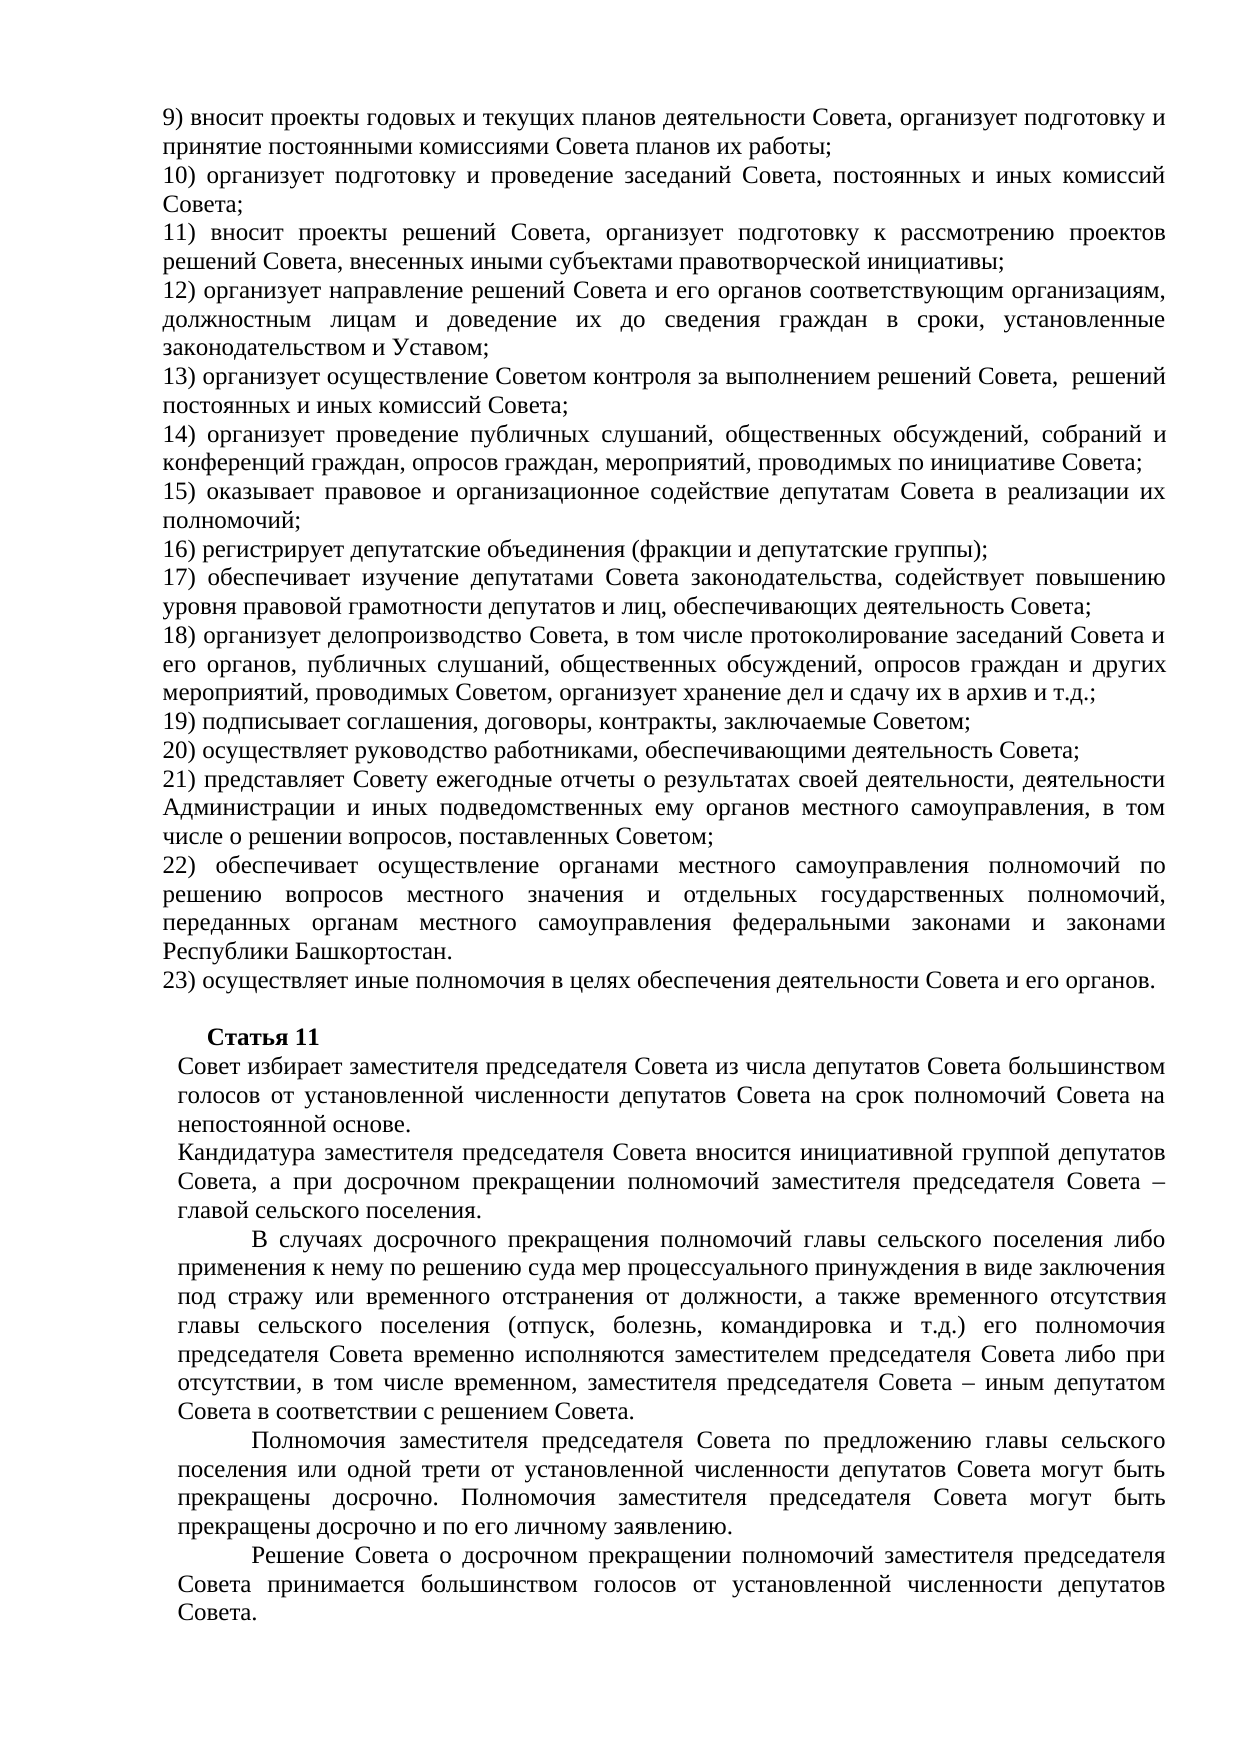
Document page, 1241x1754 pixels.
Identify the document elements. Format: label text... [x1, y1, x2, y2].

text Совет избирает заместителя председателя Совета из числа депутатов Совета большинством голосов от установленной численности депутатов Совета на срок полномочий Совета на непостоянной основе. [177, 1051, 1167, 1137]
text 9) вносит проекты годовых и текущих планов деятельности Совета, организует подготовку и принятие постоянными комиссиями Совета планов их работы; [162, 102, 1167, 160]
text В случаях досрочного прекращения полномочий главы сельского поселения либо применения к нему по решению суда мер процессуального принуждения в виде заключения под стражу или временного отстранения от должности, а также временного отсутствия главы сельского поселения (отпуск, болезнь, командировка и т.д.) его полномочия председателя Совета временно исполняются заместителем председателя Совета либо при отсутствии, в том числе временном, заместителя председателя Совета – иным депутатом Совета в соответствии с решением Совета. [177, 1224, 1167, 1425]
text 22) обеспечивает осуществление органами местного самоуправления полномочий по решению вопросов местного значения и отдельных государственных полномочий, переданных органам местного самоуправления федеральными законами и законами Республики Башкортостан. [162, 850, 1167, 965]
text Решение Совета о досрочном прекращении полномочий заместителя председателя Совета принимается большинством голосов от установленной численности депутатов Совета. [177, 1540, 1167, 1626]
text 12) организует направление решений Совета и его органов соответствующим организациям, должностным лицам и доведение их до сведения граждан в сроки, установленные законодательством и Уставом; [162, 275, 1167, 361]
text 11) вносит проекты решений Совета, организует подготовку к рассмотрению проектов решений Совета, внесенных иными субъектами правотворческой инициативы; [162, 217, 1167, 275]
text Полномочия заместителя председателя Совета по предложению главы сельского поселения или одной трети от установленной численности депутатов Совета могут быть прекращены досрочно. Полномочия заместителя председателя Совета могут быть прекращены досрочно и по его личному заявлению. [177, 1425, 1167, 1540]
text 15) оказывает правовое и организационное содействие депутатам Совета в реализации их полномочий; [162, 476, 1167, 534]
text 21) представляет Совету ежегодные отчеты о результатах своей деятельности, деятельности Администрации и иных подведомственных ему органов местного самоуправления, в том числе о решении вопросов, поставленных Советом; [162, 764, 1167, 850]
text 13) организует осуществление Советом контроля за выполнением решений Совета, решений постоянных и иных комиссий Совета; [162, 361, 1167, 419]
text 14) организует проведение публичных слушаний, общественных обсуждений, собраний и конференций граждан, опросов граждан, мероприятий, проводимых по инициативе Совета; [162, 419, 1167, 476]
text Кандидатура заместителя председателя Совета вносится инициативной группой депутатов Совета, а при досрочном прекращении полномочий заместителя председателя Совета – главой сельского поселения. [177, 1137, 1167, 1224]
text Статья 11 [207, 1022, 1167, 1051]
text 18) организует делопроизводство Совета, в том числе протоколирование заседаний Совета и его органов, публичных слушаний, общественных обсуждений, опросов граждан и других мероприятий, проводимых Советом, организует хранение дел и сдачу их в архив и т.д.; [162, 620, 1167, 706]
text 20) осуществляет руководство работниками, обеспечивающими деятельность Совета; [162, 735, 1167, 764]
text 19) подписывает соглашения, договоры, контракты, заключаемые Советом; [162, 706, 1167, 735]
text 16) регистрирует депутатские объединения (фракции и депутатские группы); [162, 534, 1167, 562]
text 17) обеспечивает изучение депутатами Совета законодательства, содействует повышению уровня правовой грамотности депутатов и лиц, обеспечивающих деятельность Совета; [162, 562, 1167, 620]
text 10) организует подготовку и проведение заседаний Совета, постоянных и иных комиссий Совета; [162, 160, 1167, 217]
text 23) осуществляет иные полномочия в целях обеспечения деятельности Совета и его органов. [162, 965, 1167, 994]
